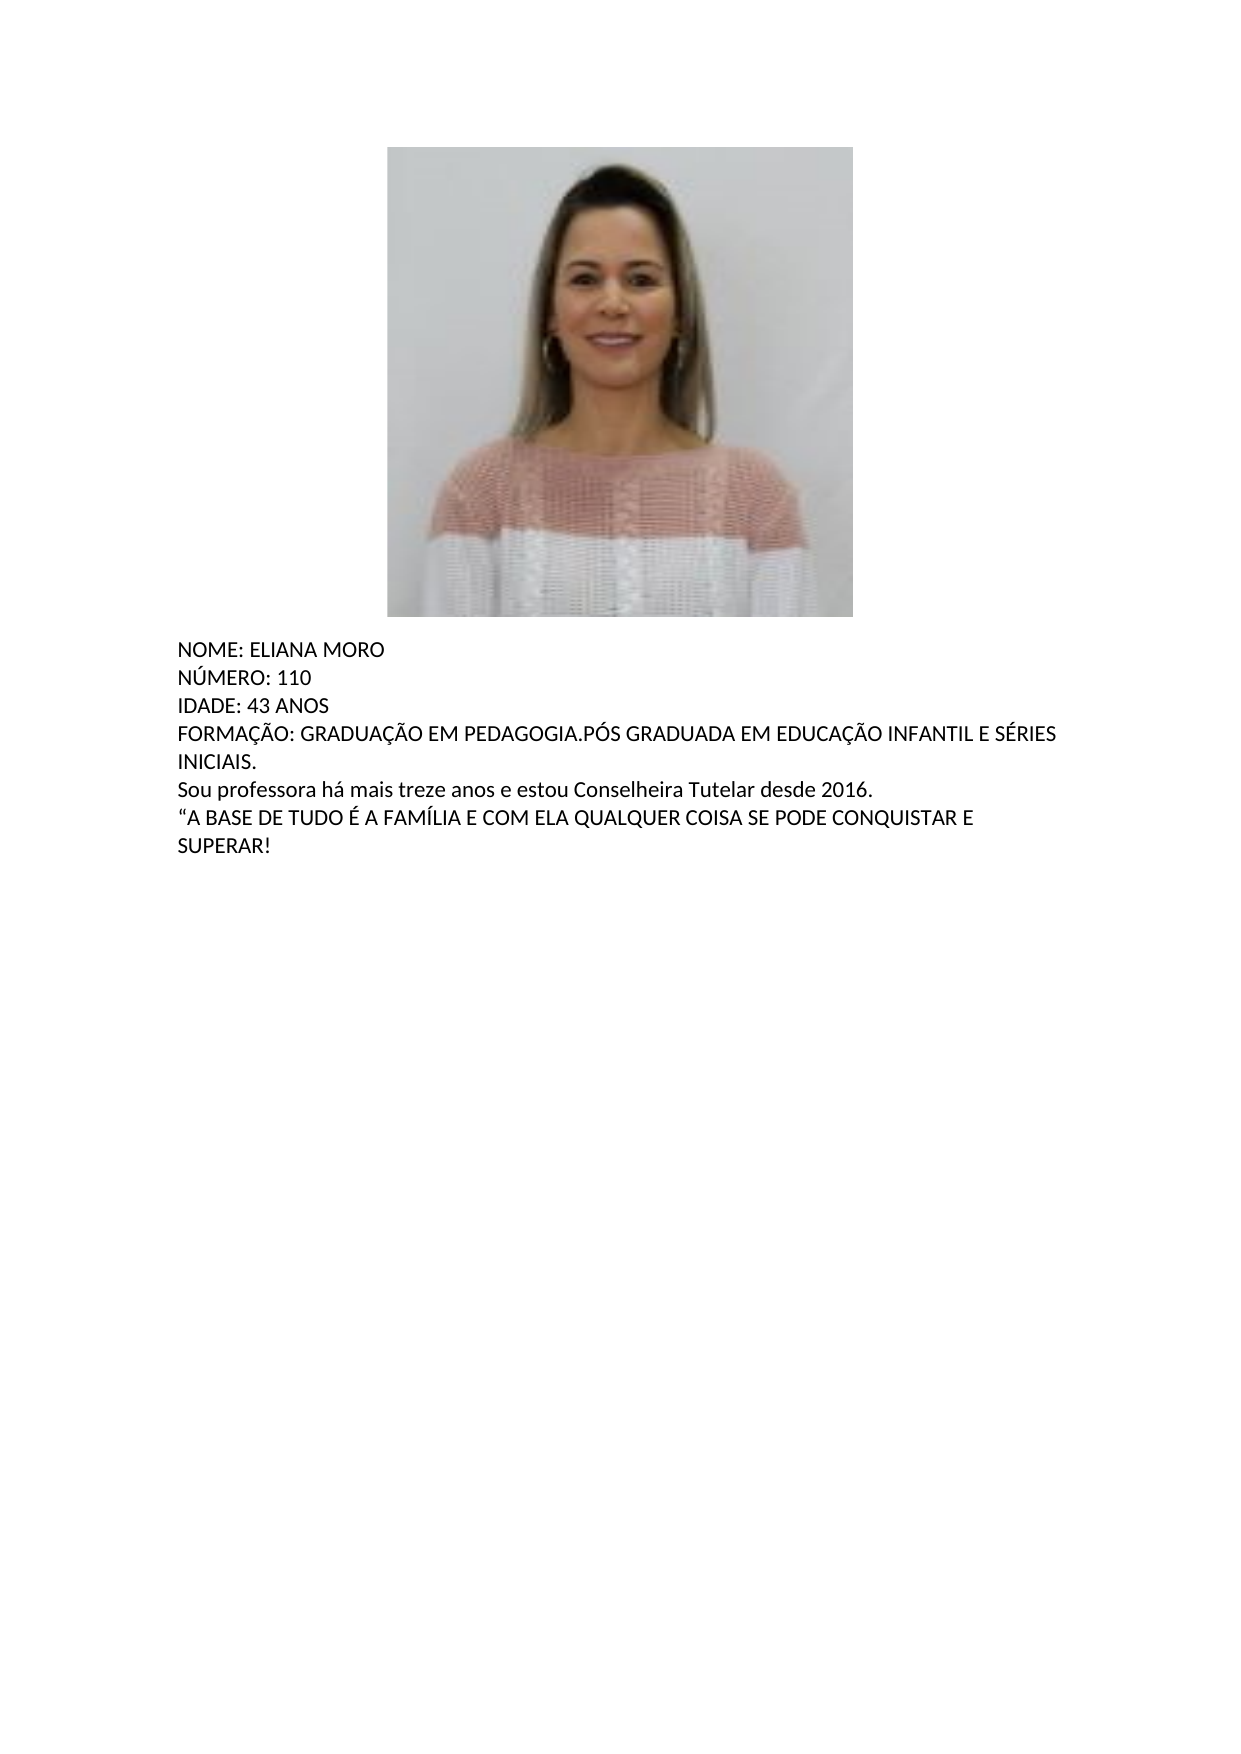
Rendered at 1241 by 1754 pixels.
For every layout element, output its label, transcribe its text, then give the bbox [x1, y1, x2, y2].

text NÚMERO: 110 [177, 663, 1063, 691]
text FORMAÇÃO: GRADUAÇÃO EM PEDAGOGIA.PÓS GRADUADA EM EDUCAÇÃO INFANTIL E SÉRIES INICIAIS. [177, 719, 1063, 775]
text IDADE: 43 ANOS [177, 691, 1063, 719]
text NOME: ELIANA MORO [177, 635, 1063, 663]
picture [387, 147, 853, 617]
text “A BASE DE TUDO É A FAMÍLIA E COM ELA QUALQUER COISA SE PODE CONQUISTAR E SUPERAR! [177, 803, 1063, 859]
text Sou professora há mais treze anos e estou Conselheira Tutelar desde 2016. [177, 775, 1063, 803]
